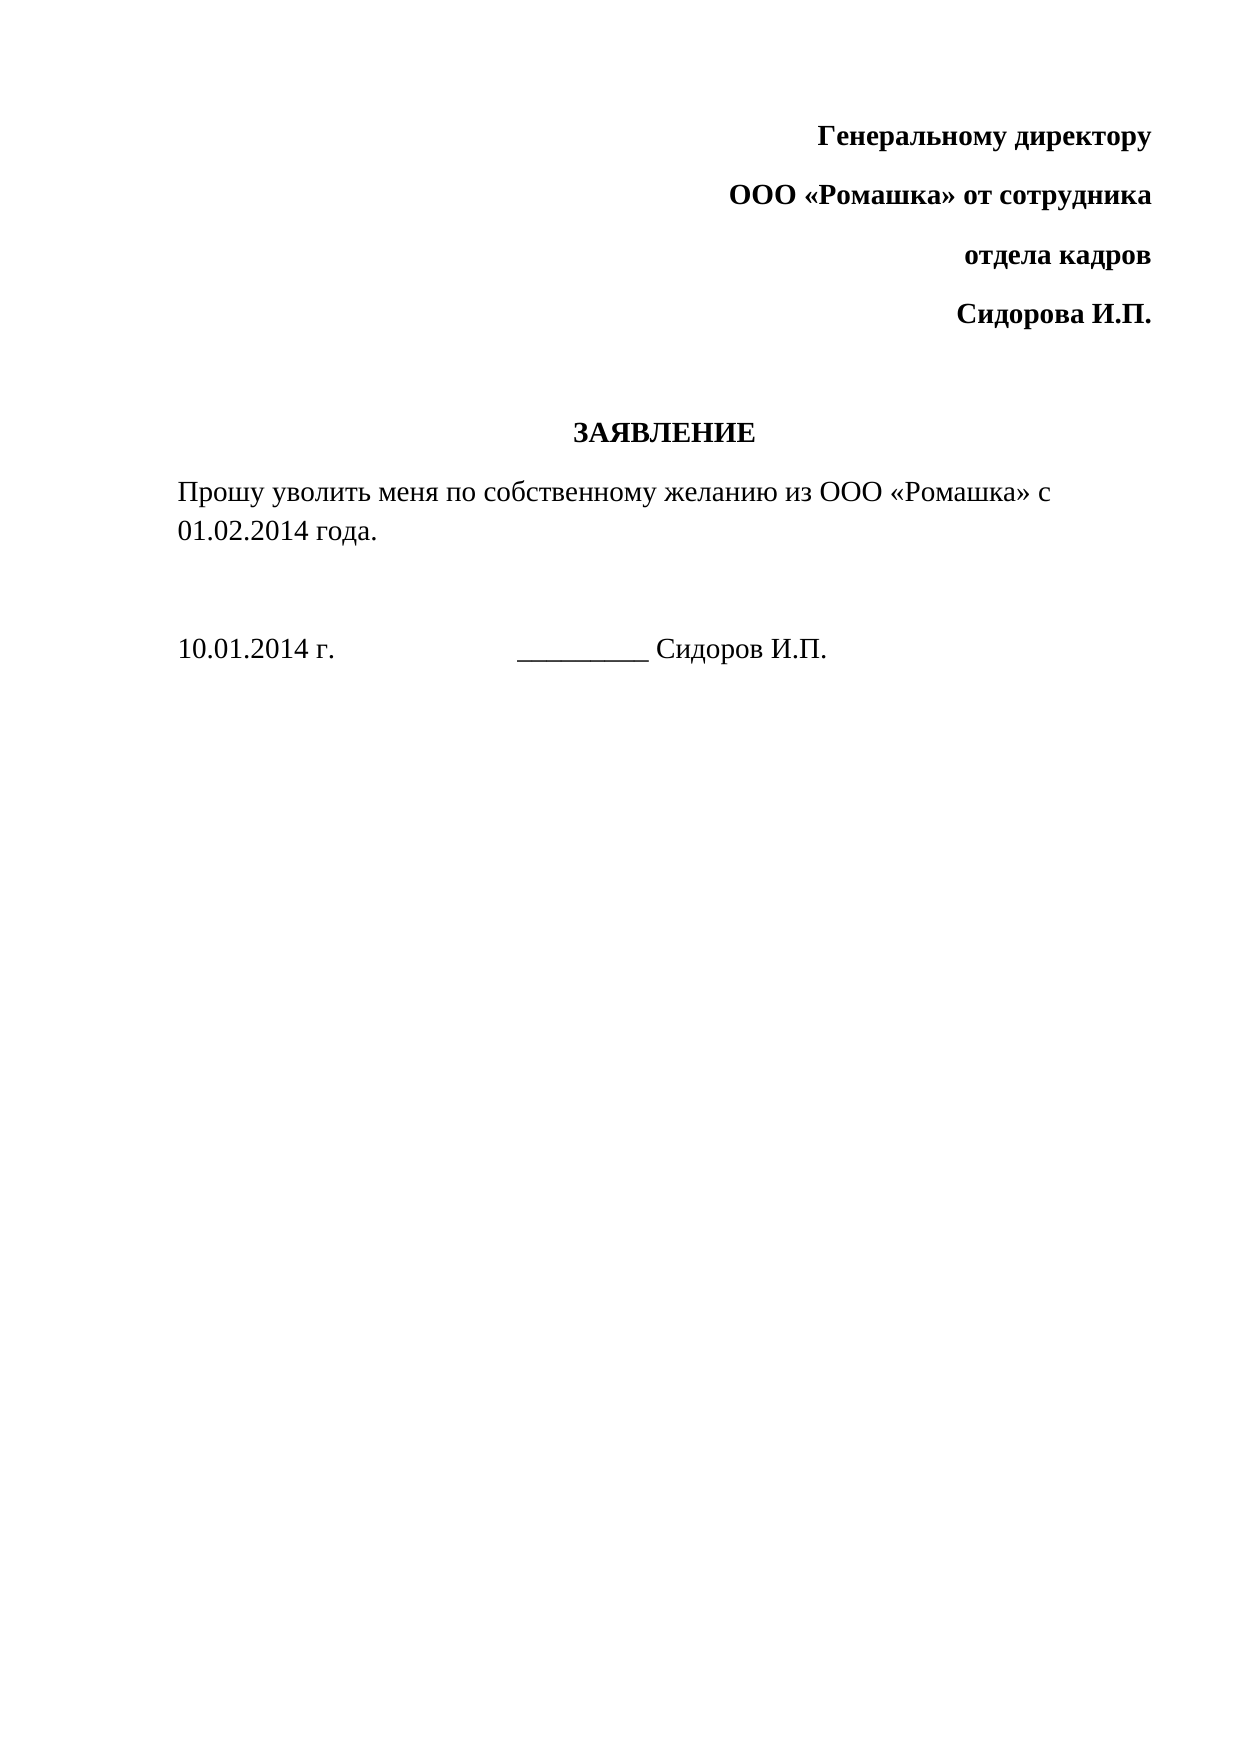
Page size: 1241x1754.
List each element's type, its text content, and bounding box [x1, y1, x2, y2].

text 10.01.2014 г. _________ Сидоров И.П. [177, 632, 1152, 665]
text Сидорова И.П. [177, 296, 1152, 330]
text Генеральному директору [177, 118, 1152, 152]
text Прошу уволить меня по собственному желанию из ООО «Ромашка» с 01.02.2014 года. [177, 474, 1152, 546]
text отдела кадров [177, 237, 1152, 270]
text ООО «Ромашка» от сотрудника [177, 177, 1152, 211]
text ЗАЯВЛЕНИЕ [177, 415, 1152, 448]
